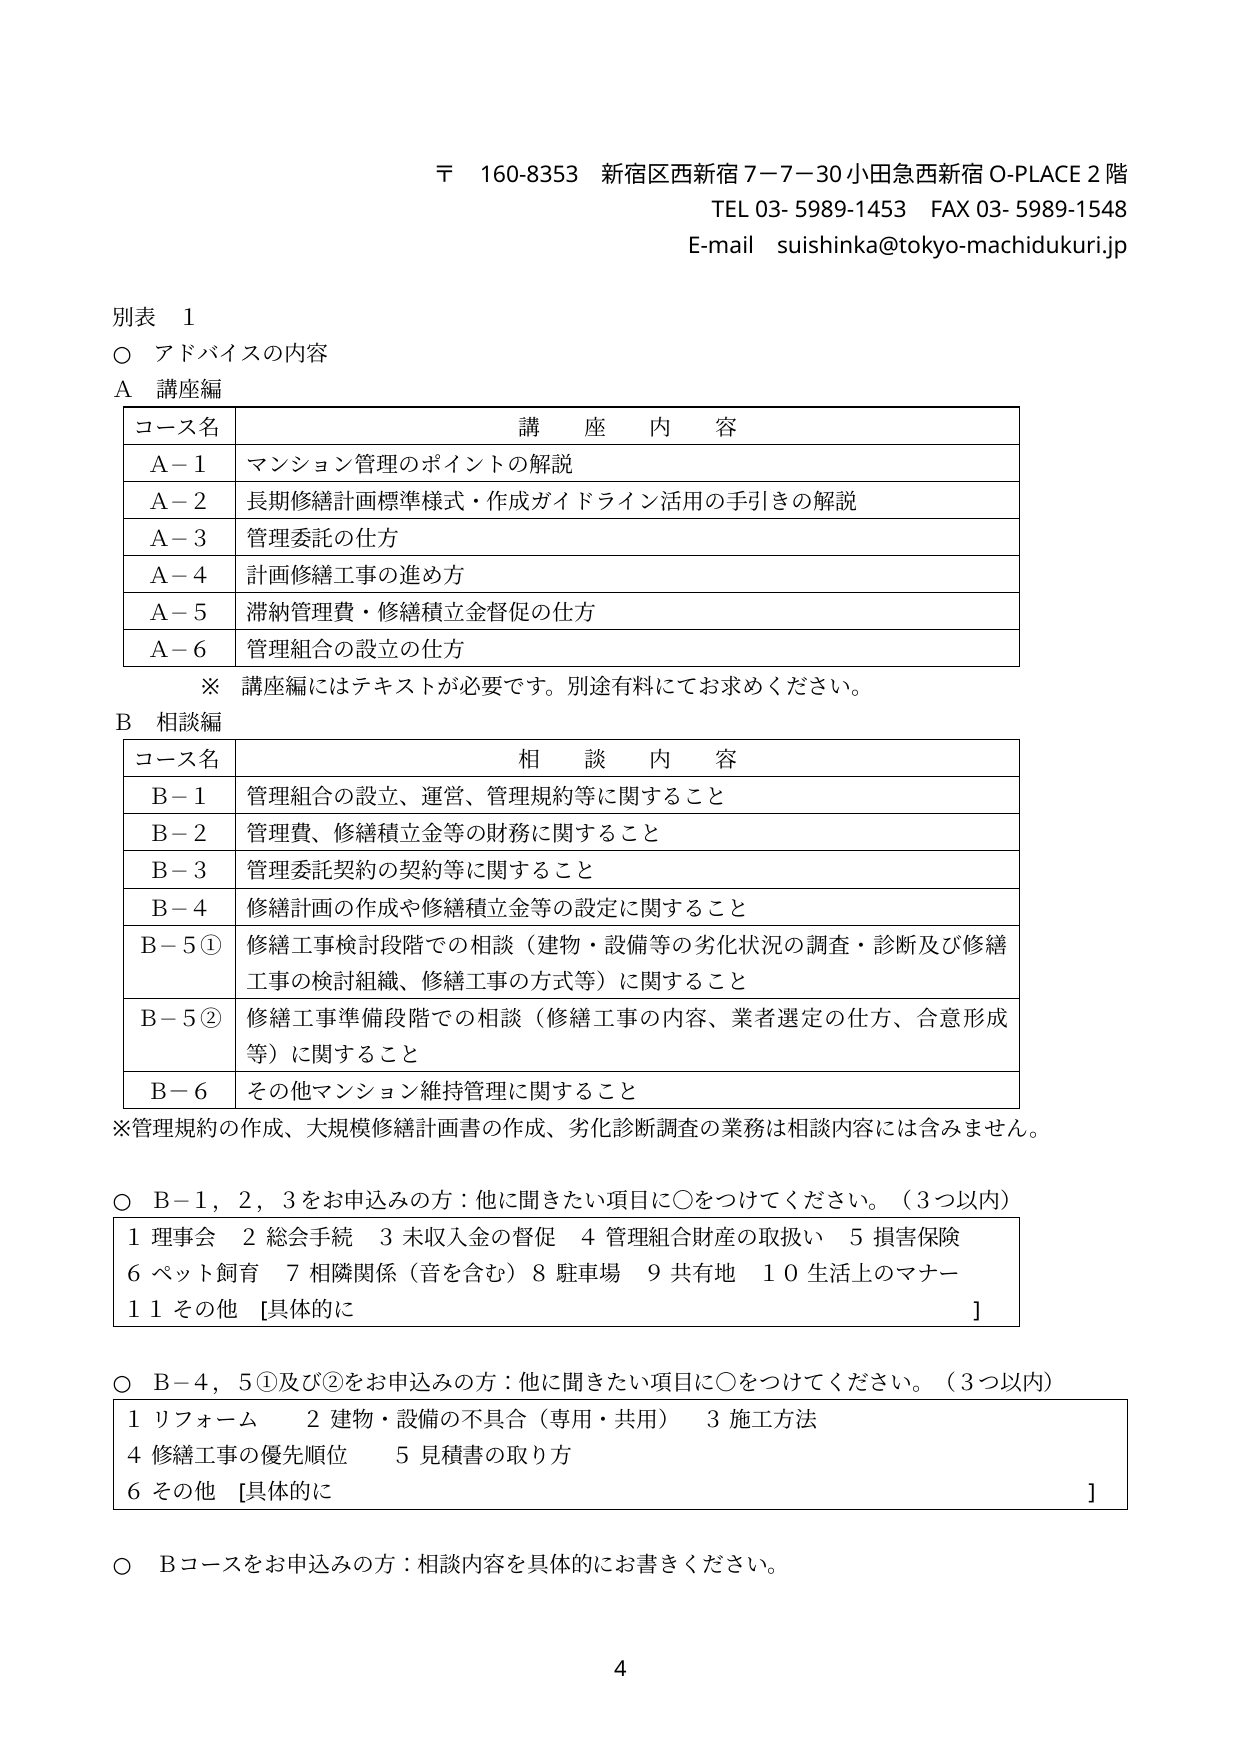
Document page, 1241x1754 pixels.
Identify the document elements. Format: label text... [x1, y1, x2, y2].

table_cell 修繕工事検討段階での相談（建物・設備等の劣化状況の調査・診断及び修繕工事の検討組織、修繕工事の方式等）に関すること [236, 926, 1019, 998]
text TEL 03- 5989-1453 FAX 03- 5989-1548 [112, 190, 1128, 226]
table_cell マンション管理のポイントの解説 [236, 445, 1019, 481]
text Ａ 講座編 [112, 370, 1128, 406]
table_cell Ｂ－１ [124, 777, 235, 813]
table_cell Ａ－１ [124, 445, 235, 481]
table_cell 修繕計画の作成や修繕積立金等の設定に関すること [236, 889, 1019, 924]
text E-mail suishinka@tokyo-machidukuri.jp [112, 226, 1128, 262]
table_cell Ａ－３ [124, 519, 235, 555]
table_cell 管理委託の仕方 [236, 519, 1019, 555]
table_cell Ａ－２ [124, 482, 235, 518]
table_cell 管理組合の設立の仕方 [236, 630, 1019, 666]
text 〒 160-8353 新宿区西新宿7－7－30小田急西新宿O‐PLACE 2階 [112, 154, 1128, 190]
table_cell Ｂ－５① [124, 926, 235, 998]
table_cell Ｂ－６ [124, 1072, 235, 1108]
text ※管理規約の作成、大規模修繕計画書の作成、劣化診断調査の業務は相談内容には含みません。 [112, 1109, 1128, 1145]
table_cell 修繕工事準備段階での相談（修繕工事の内容、業者選定の仕方、合意形成等）に関すること [236, 999, 1019, 1071]
table_cell その他マンション維持管理に関すること [236, 1072, 1019, 1108]
text ○ アドバイスの内容 [112, 334, 1128, 370]
table_header コース名 [124, 740, 235, 776]
list Ｂ－４，５①及び②をお申込みの方：他に聞きたい項目に○をつけてください。（３つ以内） [112, 1363, 1128, 1399]
table_cell 長期修繕計画標準様式・作成ガイドライン活用の手引きの解説 [236, 482, 1019, 518]
table_cell 管理組合の設立、運営、管理規約等に関すること [236, 777, 1019, 813]
table_cell 滞納管理費・修繕積立金督促の仕方 [236, 593, 1019, 629]
table_cell Ｂ－３ [124, 851, 235, 887]
list Ｂコースをお申込みの方：相談内容を具体的にお書きください。 [112, 1546, 1128, 1582]
table_cell 計画修繕工事の進め方 [236, 556, 1019, 592]
table_cell Ｂ－５② [124, 999, 235, 1071]
list Ｂ－１，２，３をお申込みの方：他に聞きたい項目に○をつけてください。（３つ以内） [112, 1181, 1128, 1217]
table_cell Ａ－５ [124, 593, 235, 629]
table_header コース名 [124, 408, 235, 443]
text ※ 講座編にはテキストが必要です。別途有料にてお求めください。 [201, 667, 1128, 703]
table_header 相 談 内 容 [236, 740, 1019, 776]
table_header １ リフォーム ２ 建物・設備の不具合（専用・共用） ３ 施工方法 ４ 修繕工事の優先順位 ５ 見積書の取り方 ６ その他 [具体的に ] [114, 1400, 1127, 1508]
table_cell 管理委託契約の契約等に関すること [236, 851, 1019, 887]
table_cell Ａ－６ [124, 630, 235, 666]
table_header 講 座 内 容 [236, 408, 1019, 443]
text 別表 １ [112, 298, 1128, 334]
table_header １ 理事会 ２ 総会手続 ３ 未収入金の督促 ４ 管理組合財産の取扱い ５ 損害保険 ６ ペット飼育 ７ 相隣関係（音を含む）８ 駐車場 ９ 共有地 １０ 生活上のマナー １１ その他 [具体的に ] [114, 1218, 1019, 1326]
table_cell Ａ－４ [124, 556, 235, 592]
table_cell Ｂ－２ [124, 814, 235, 850]
table_cell Ｂ－４ [124, 889, 235, 924]
text Ｂ 相談編 [112, 703, 1128, 739]
table_cell 管理費、修繕積立金等の財務に関すること [236, 814, 1019, 850]
